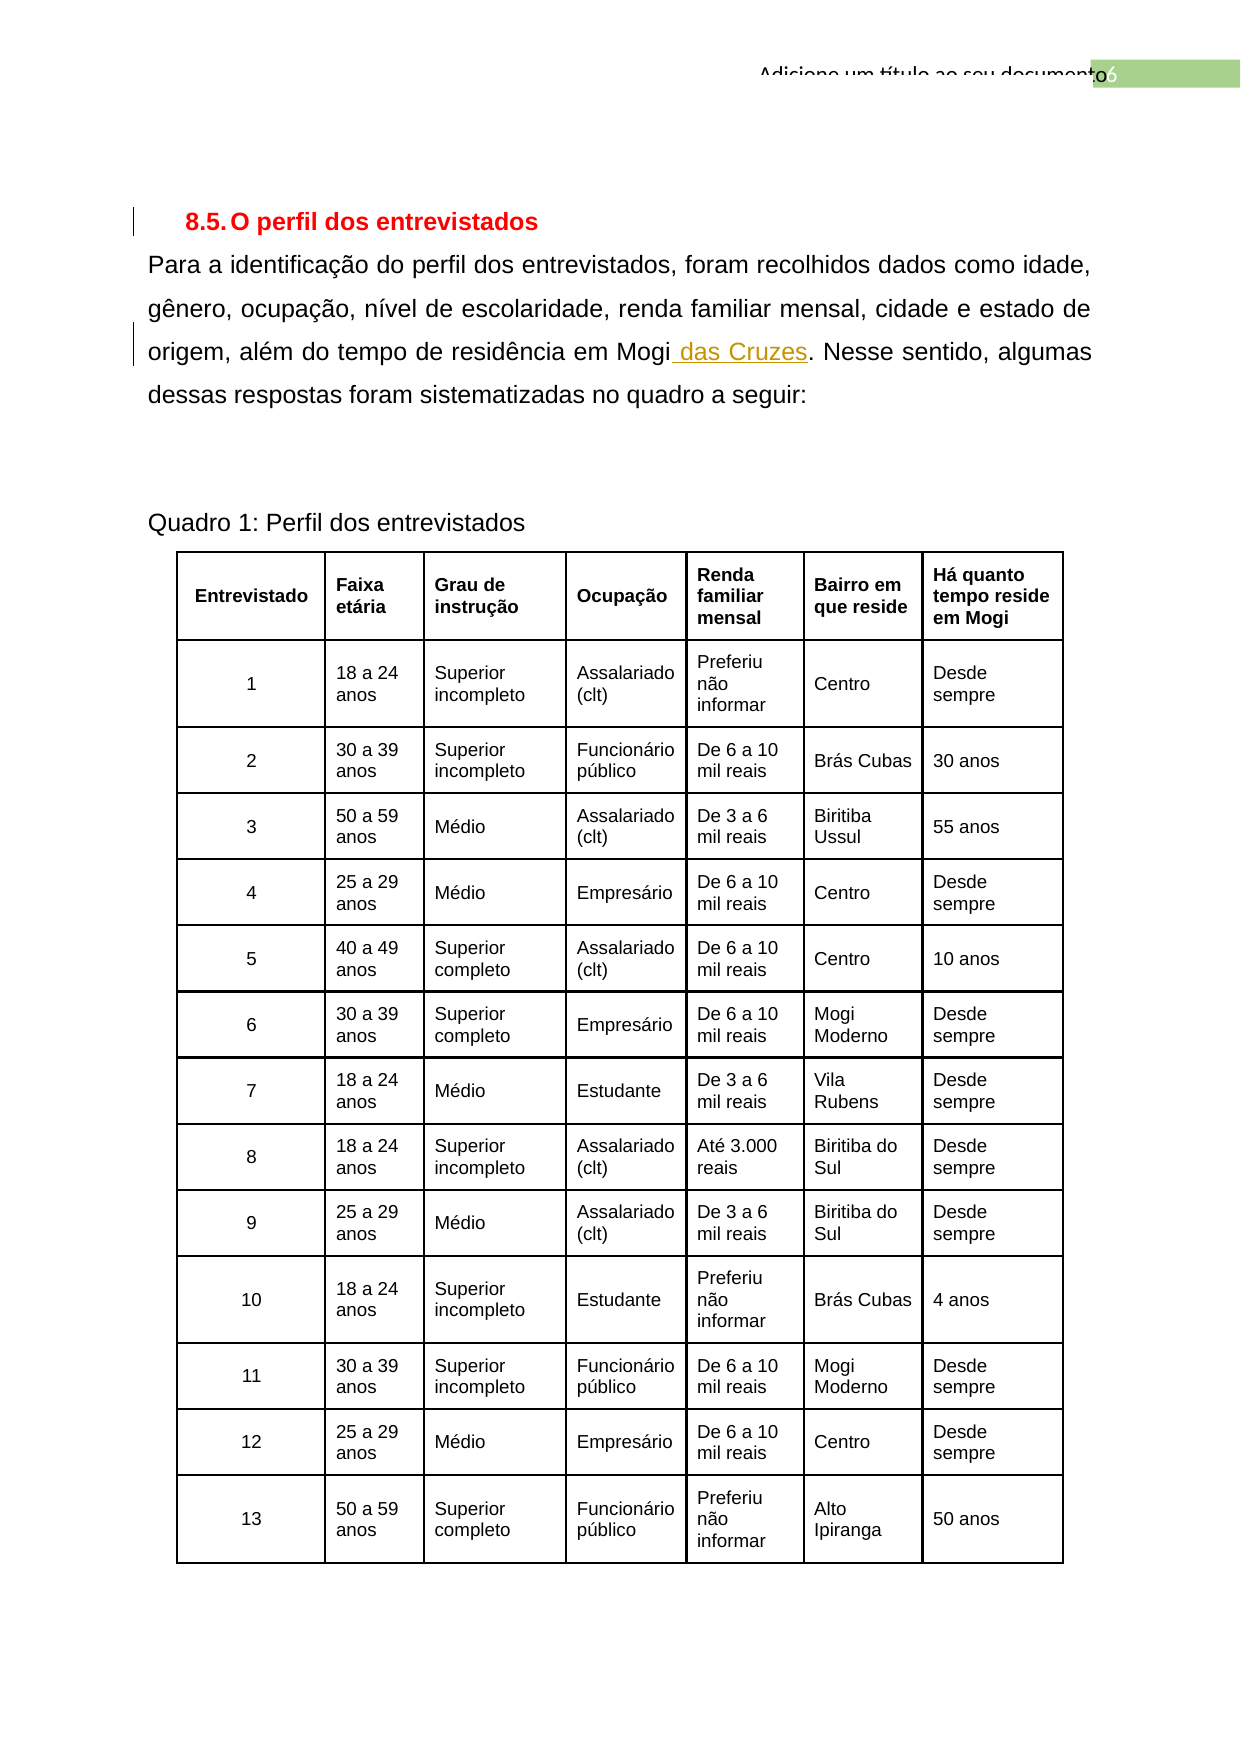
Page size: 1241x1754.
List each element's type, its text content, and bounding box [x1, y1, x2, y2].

table_cell Superior completo [425, 993, 565, 1056]
table_cell 8 [178, 1125, 324, 1188]
table_cell Centro [805, 926, 921, 990]
table_cell De 3 a 6 mil reais [688, 1191, 803, 1254]
table_cell 50 a 59 anos [326, 794, 423, 858]
table_cell Superior completo [425, 1476, 565, 1562]
table_cell Brás Cubas [805, 728, 921, 792]
table_cell Assalariado (clt) [567, 641, 685, 726]
table_cell De 3 a 6 mil reais [688, 794, 803, 858]
table_cell De 3 a 6 mil reais [688, 1059, 803, 1122]
table_cell 30 a 39 anos [326, 993, 423, 1056]
table_cell 3 [178, 794, 324, 858]
table_cell 30 a 39 anos [326, 1344, 423, 1408]
table_cell Mogi Moderno [805, 993, 921, 1056]
table_cell Desde sempre [924, 1344, 1062, 1408]
table_cell 5 [178, 926, 324, 990]
table_cell Biritiba do Sul [805, 1191, 921, 1254]
table_cell 25 a 29 anos [326, 1410, 423, 1474]
table_cell Desde sempre [924, 1125, 1062, 1188]
table_cell Funcionário público [567, 728, 685, 792]
table_cell Biritiba Ussul [805, 794, 921, 858]
table_cell Centro [805, 641, 921, 726]
table_cell Até 3.000 reais [688, 1125, 803, 1188]
table_cell Médio [425, 860, 565, 924]
table_cell 40 a 49 anos [326, 926, 423, 990]
table_cell Centro [805, 860, 921, 924]
table_cell Centro [805, 1410, 921, 1474]
table_cell Desde sempre [924, 1410, 1062, 1474]
table_cell Mogi Moderno [805, 1344, 921, 1408]
table_cell 30 anos [924, 728, 1062, 792]
table_cell Superior completo [425, 926, 565, 990]
table_cell Superior incompleto [425, 641, 565, 726]
text Para a identificação do perfil dos entrevistados, foram recolhidos dados como idade, gênero, ocupação, nível de escolaridade, renda familiar mensal, cidade e estado de origem, além do tempo de residência em Mogi. Nesse sentido, algumas dessas respostas foram sistematizadas no quadro a seguir: [148, 251, 1093, 409]
table_cell 55 anos [924, 794, 1062, 858]
table_cell Assalariado (clt) [567, 794, 685, 858]
table_header Há quanto tempo reside em Mogi [924, 553, 1062, 638]
table_cell Superior incompleto [425, 1257, 565, 1342]
table_cell Funcionário público [567, 1344, 685, 1408]
table_cell 11 [178, 1344, 324, 1408]
table_cell Preferiu não informar [688, 1476, 803, 1562]
table_cell 18 a 24 anos [326, 1257, 423, 1342]
table_cell Brás Cubas [805, 1257, 921, 1342]
table_cell 25 a 29 anos [326, 1191, 423, 1254]
table_cell 4 [178, 860, 324, 924]
table_header Faixa etária [326, 553, 423, 638]
table_cell 25 a 29 anos [326, 860, 423, 924]
table_cell 50 anos [924, 1476, 1062, 1562]
table_cell 12 [178, 1410, 324, 1474]
table_cell Biritiba do Sul [805, 1125, 921, 1188]
table_cell De 6 a 10 mil reais [688, 1410, 803, 1474]
table_cell Desde sempre [924, 1059, 1062, 1122]
table_cell Desde sempre [924, 641, 1062, 726]
table_cell Estudante [567, 1257, 685, 1342]
table_cell Preferiu não informar [688, 1257, 803, 1342]
table_cell Preferiu não informar [688, 641, 803, 726]
table_cell De 6 a 10 mil reais [688, 1344, 803, 1408]
table_cell Desde sempre [924, 860, 1062, 924]
table_header Grau de instrução [425, 553, 565, 638]
table_cell 9 [178, 1191, 324, 1254]
table_cell De 6 a 10 mil reais [688, 728, 803, 792]
table_cell Assalariado (clt) [567, 1191, 685, 1254]
table_cell 6 [178, 993, 324, 1056]
table_cell De 6 a 10 mil reais [688, 926, 803, 990]
table_cell 10 anos [924, 926, 1062, 990]
table_cell Funcionário público [567, 1476, 685, 1562]
table_cell Desde sempre [924, 993, 1062, 1056]
table_cell De 6 a 10 mil reais [688, 860, 803, 924]
table_cell Empresário [567, 1410, 685, 1474]
table_cell 7 [178, 1059, 324, 1122]
table_cell Estudante [567, 1059, 685, 1122]
table_cell Alto Ipiranga [805, 1476, 921, 1562]
table_cell Médio [425, 794, 565, 858]
table_cell 4 anos [924, 1257, 1062, 1342]
table_cell Superior incompleto [425, 728, 565, 792]
table_cell Médio [425, 1191, 565, 1254]
table_cell 10 [178, 1257, 324, 1342]
table_cell Empresário [567, 860, 685, 924]
table_cell 18 a 24 anos [326, 1125, 423, 1188]
table_cell Desde sempre [924, 1191, 1062, 1254]
table_cell De 6 a 10 mil reais [688, 993, 803, 1056]
table_cell Assalariado (clt) [567, 1125, 685, 1188]
table_cell 2 [178, 728, 324, 792]
table_cell 1 [178, 641, 324, 726]
table_cell Superior incompleto [425, 1344, 565, 1408]
table_cell Médio [425, 1059, 565, 1122]
list O perfil dos entrevistados [185, 207, 1093, 236]
table_cell Superior incompleto [425, 1125, 565, 1188]
table_header Ocupação [567, 553, 685, 638]
table_cell Empresário [567, 993, 685, 1056]
table_header Bairro em que reside [805, 553, 921, 638]
table_cell 18 a 24 anos [326, 1059, 423, 1122]
table_cell Vila Rubens [805, 1059, 921, 1122]
table_header Renda familiar mensal [688, 553, 803, 638]
table_cell Médio [425, 1410, 565, 1474]
table_cell 18 a 24 anos [326, 641, 423, 726]
table_cell 30 a 39 anos [326, 728, 423, 792]
table_cell 13 [178, 1476, 324, 1562]
table_header Entrevistado [178, 553, 324, 638]
table_cell 50 a 59 anos [326, 1476, 423, 1562]
table_cell Assalariado (clt) [567, 926, 685, 990]
